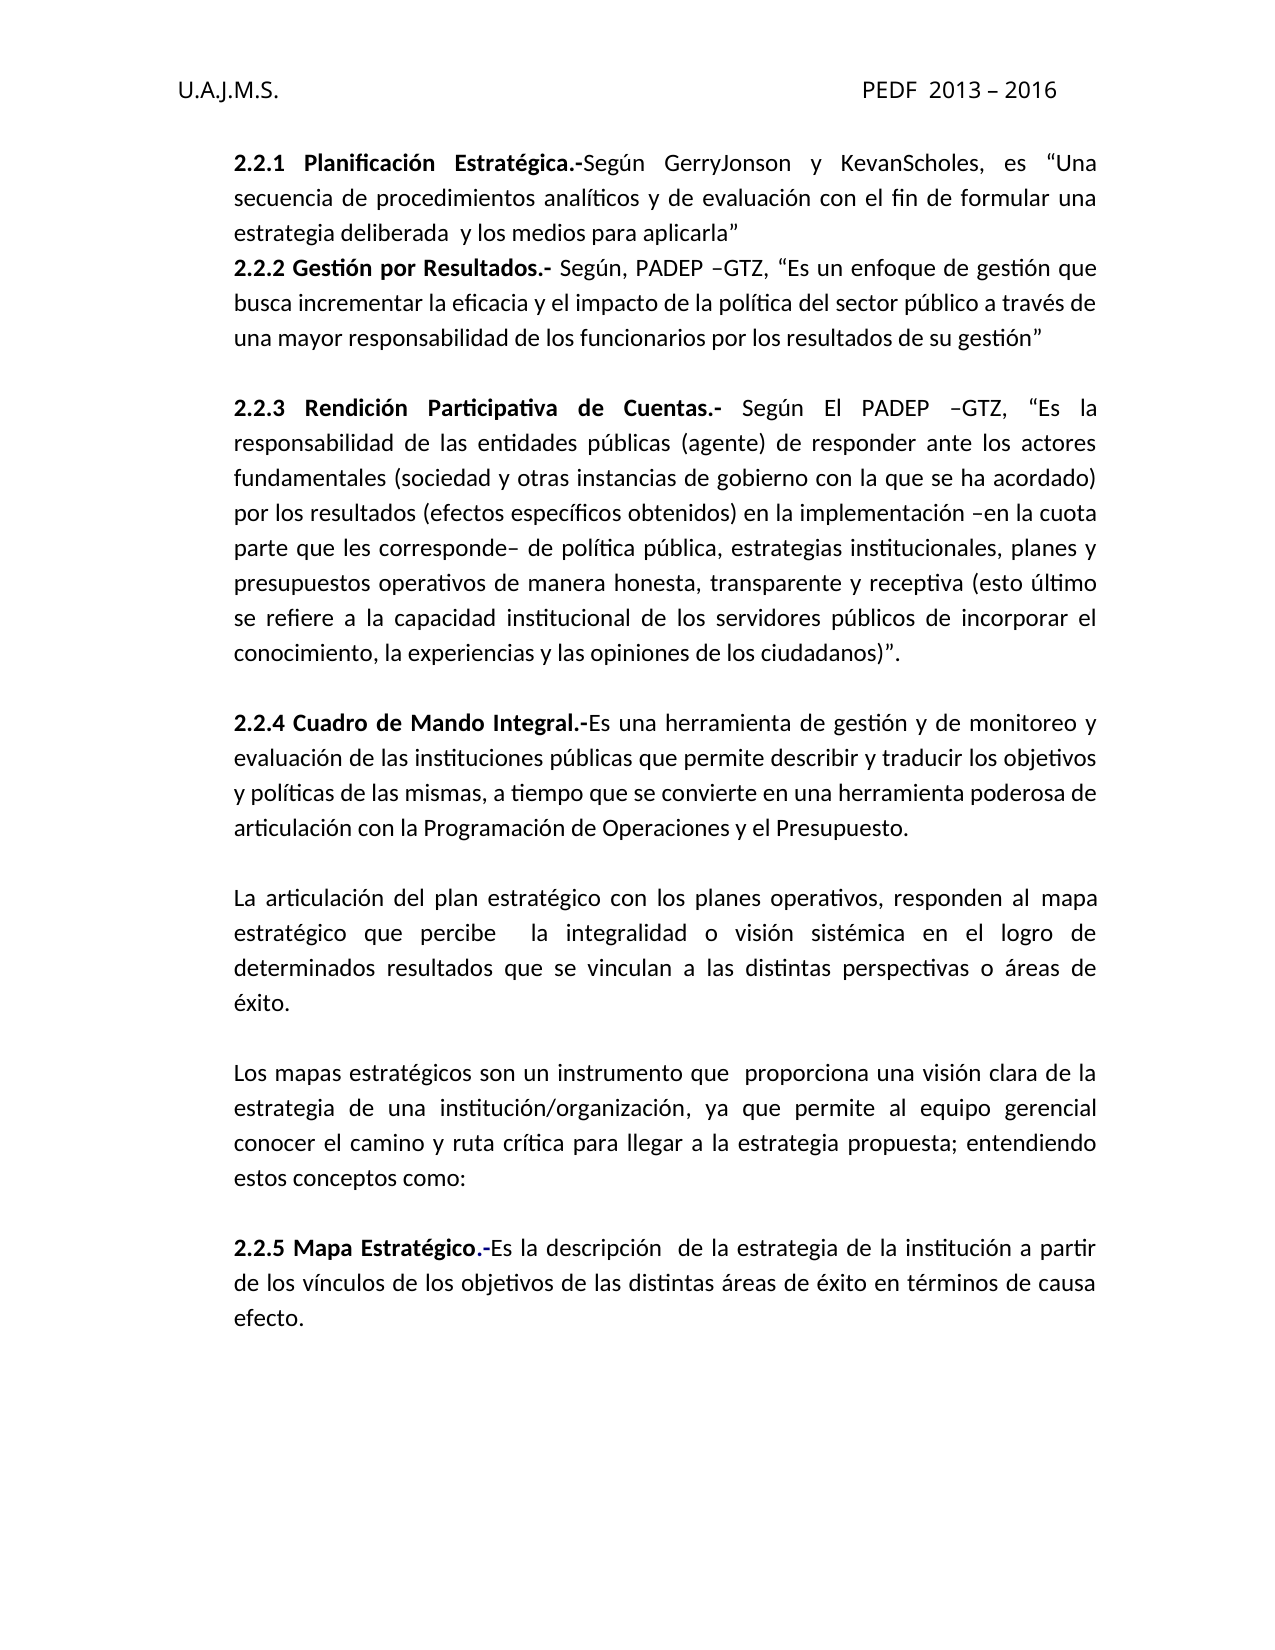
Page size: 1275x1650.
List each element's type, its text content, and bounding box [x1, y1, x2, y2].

text 2.2.3 Rendición Participativa de Cuentas.- Según El PADEP –GTZ, “Es la responsabilidad de las entidades públicas (agente) de responder ante los actores fundamentales (sociedad y otras instancias de gobierno con la que se ha acordado) por los resultados (efectos específicos obtenidos) en la implementación –en la cuota parte que les corresponde– de política pública, estrategias institucionales, planes y presupuestos operativos de manera honesta, transparente y receptiva (esto último se refiere a la capacidad institucional de los servidores públicos de incorporar el conocimiento, la experiencias y las opiniones de los ciudadanos)”. [233, 393, 1098, 668]
text 2.2.5 Mapa Estratégico.-Es la descripción de la estrategia de la institución a partir de los vínculos de los objetivos de las distintas áreas de éxito en términos de causa efecto. [233, 1233, 1098, 1333]
text Los mapas estratégicos son un instrumento que proporciona una visión clara de la estrategia de una institución/organización, ya que permite al equipo gerencial conocer el camino y ruta crítica para llegar a la estrategia propuesta; entendiendo estos conceptos como: [233, 1058, 1098, 1193]
text La articulación del plan estratégico con los planes operativos, responden al mapa estratégico que percibe la integralidad o visión sistémica en el logro de determinados resultados que se vinculan a las distintas perspectivas o áreas de éxito. [233, 883, 1098, 1018]
text 2.2.4 Cuadro de Mando Integral.-Es una herramienta de gestión y de monitoreo y evaluación de las instituciones públicas que permite describir y traducir los objetivos y políticas de las mismas, a tiempo que se convierte en una herramienta poderosa de articulación con la Programación de Operaciones y el Presupuesto. [233, 708, 1098, 843]
text 2.2.2 Gestión por Resultados.- Según, PADEP –GTZ, “Es un enfoque de gestión que busca incrementar la eficacia y el impacto de la política del sector público a través de una mayor responsabilidad de los funcionarios por los resultados de su gestión” [233, 253, 1098, 353]
text 2.2.1 Planificación Estratégica.-Según GerryJonson y KevanScholes, es “Una secuencia de procedimientos analíticos y de evaluación con el fin de formular una estrategia deliberada y los medios para aplicarla” [233, 148, 1098, 248]
